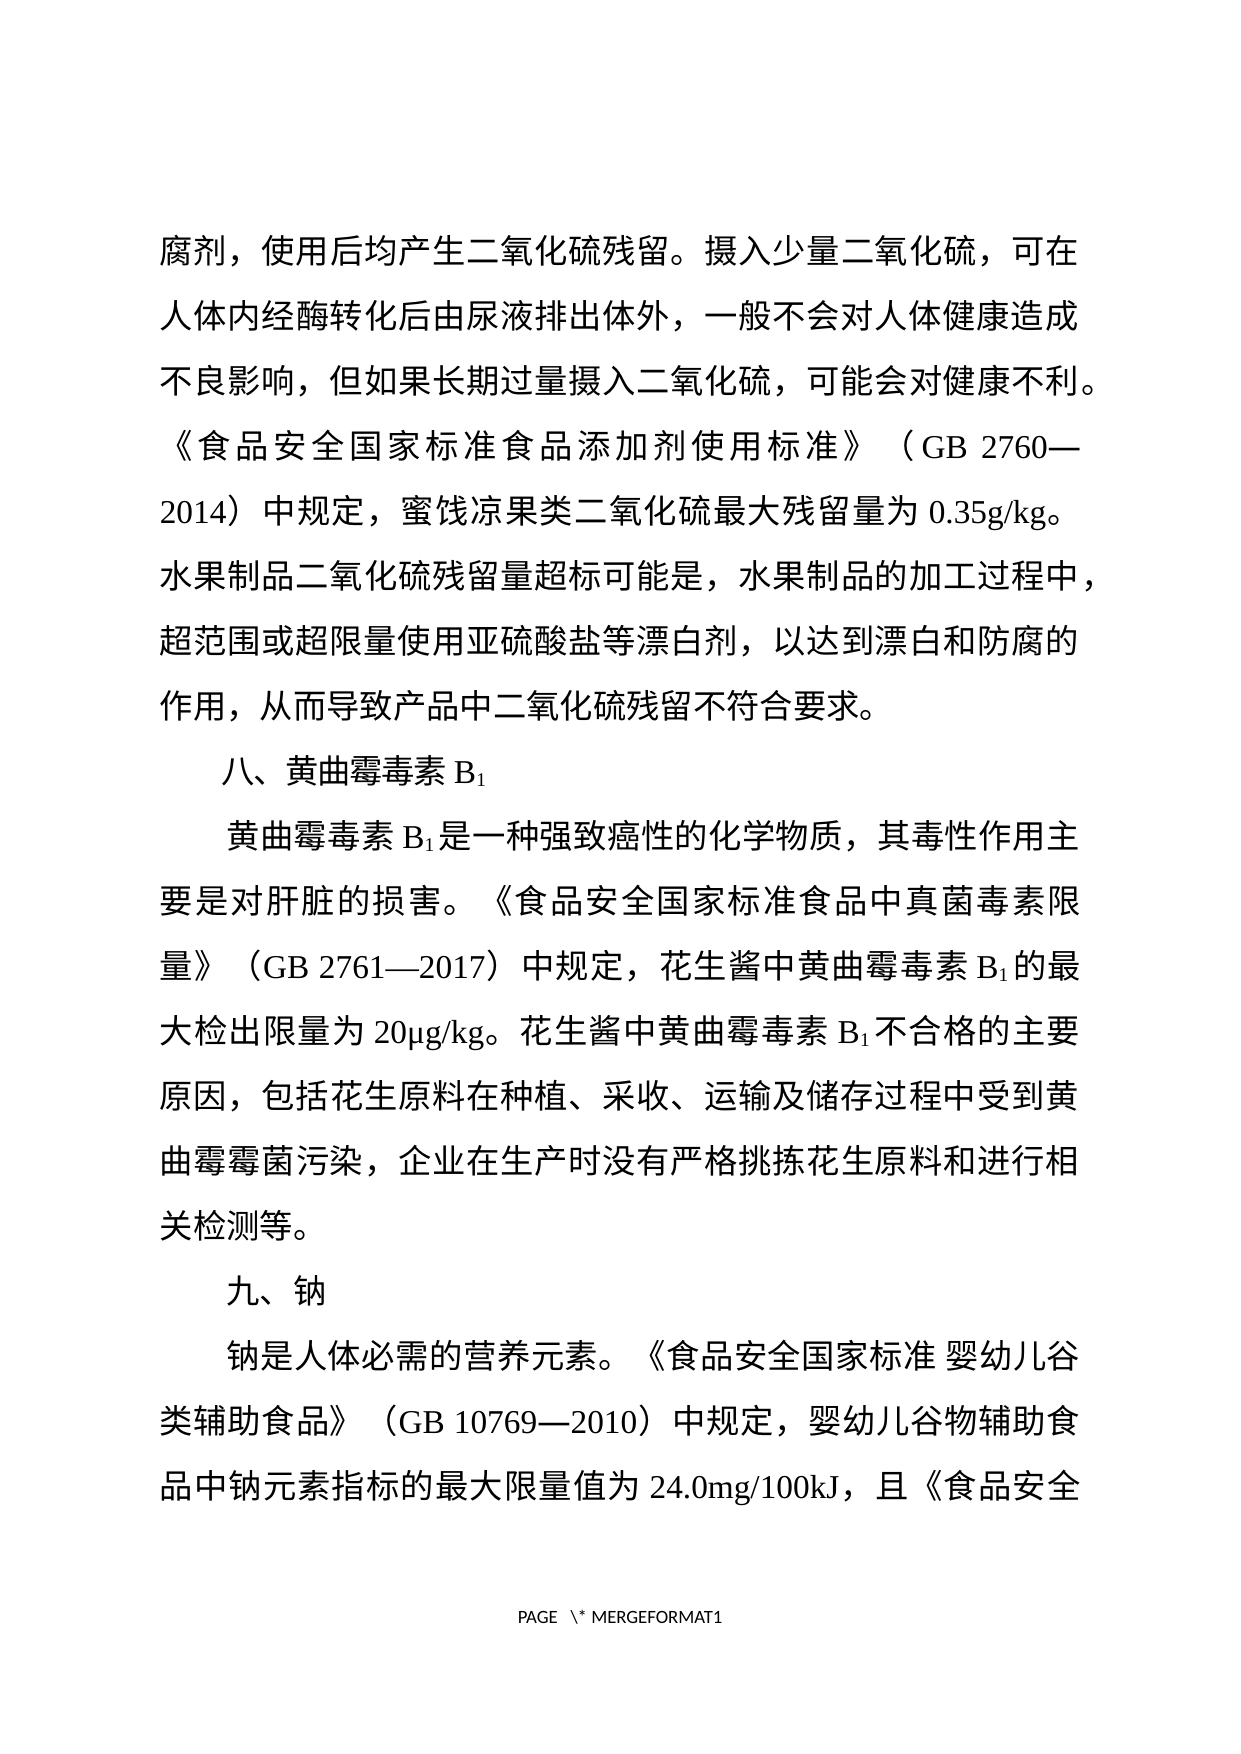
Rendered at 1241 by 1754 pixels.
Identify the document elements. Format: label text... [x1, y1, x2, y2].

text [159, 217, 1081, 737]
text 黄曲霉毒素B1是一种强致癌性的化学物质，其毒性作用主要是对肝脏的损害。《食品安全国家标准食品中真菌毒素限量》（GB 2761—2017）中规定，花生酱中黄曲霉毒素B1的最大检出限量为20μg/kg。花生酱中黄曲霉毒素B1不合格的主要原因，包括花生原料在种植、采收、运输及储存过程中受到黄曲霉霉菌污染，企业在生产时没有严格挑拣花生原料和进行相关检测等。 [159, 802, 1081, 1257]
text 八、黄曲霉毒素B1 [159, 737, 1081, 802]
text 九、钠 [159, 1257, 1081, 1322]
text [159, 1322, 1081, 1517]
